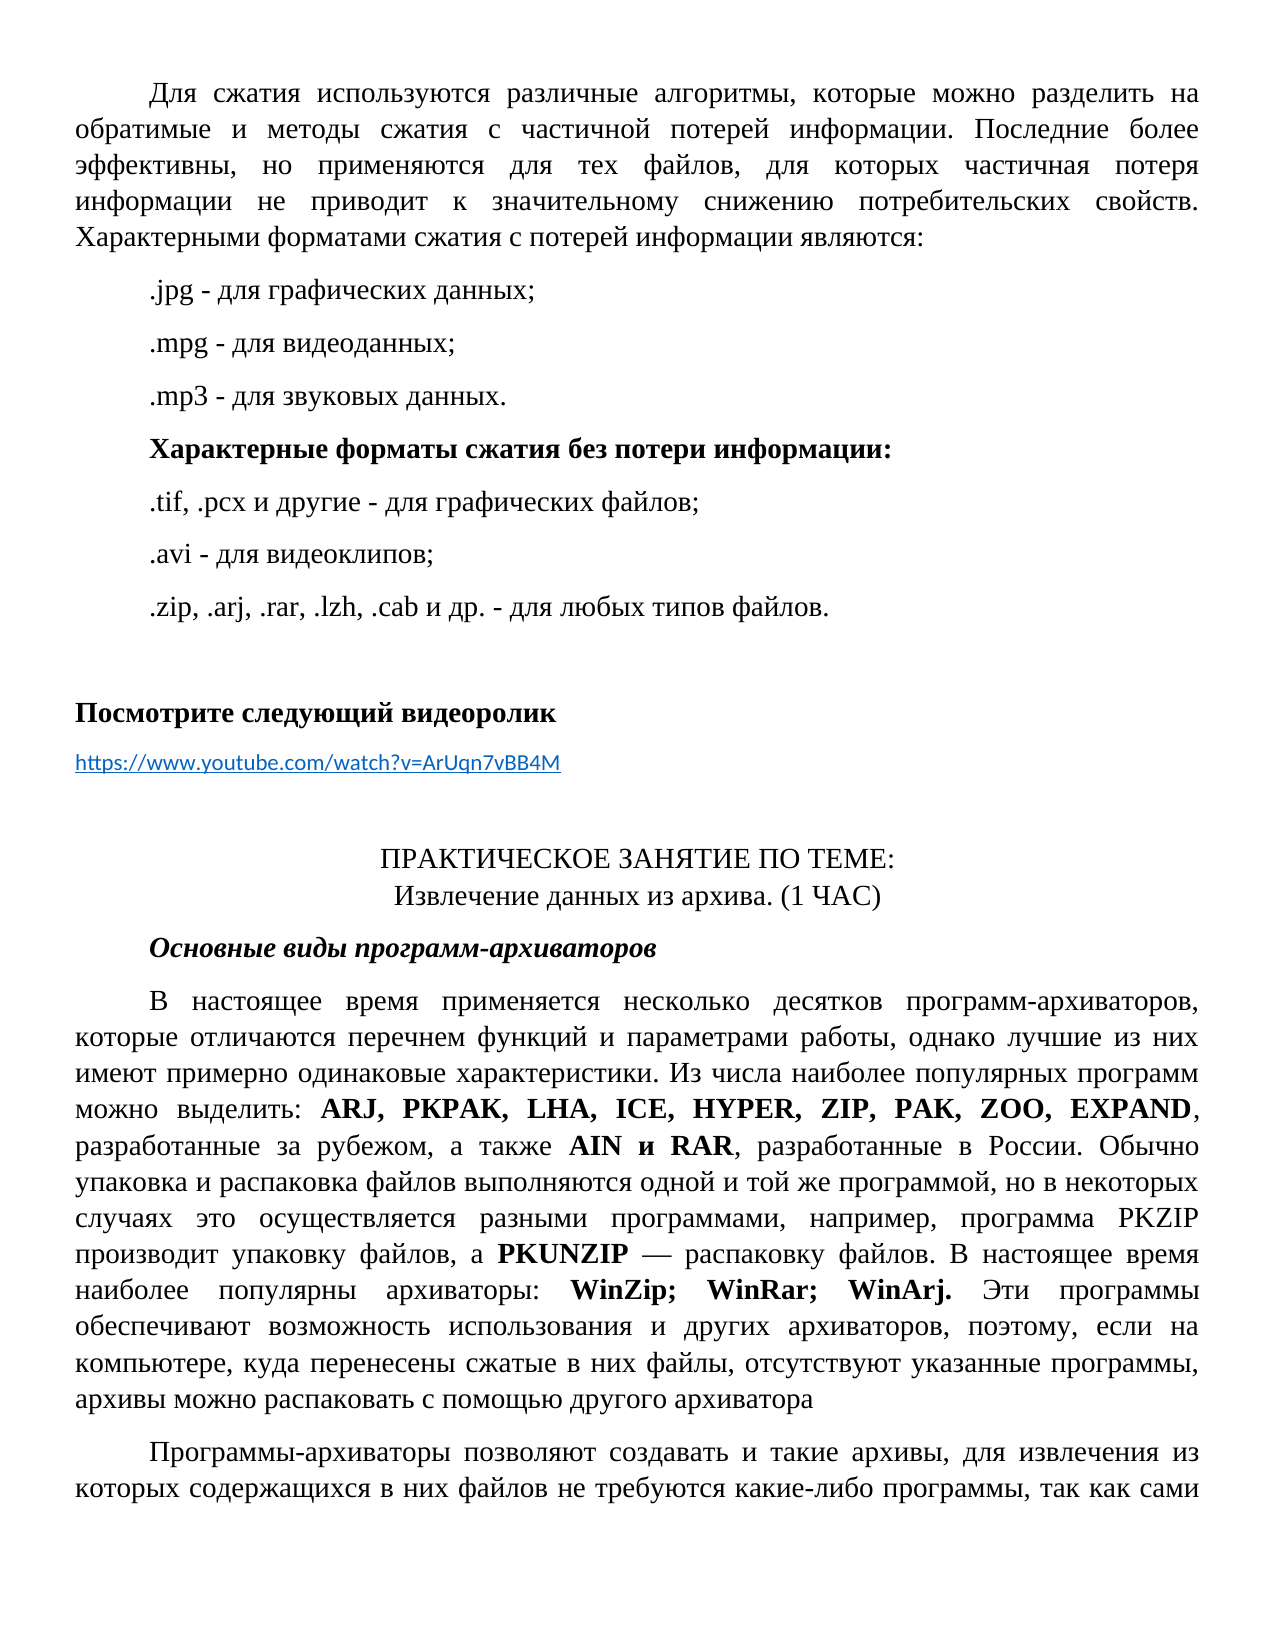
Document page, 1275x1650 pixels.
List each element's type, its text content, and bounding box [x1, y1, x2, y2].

text Посмотрите следующий видеоролик [75, 695, 1200, 728]
text В настоящее время применяется несколько десятков программ-архиваторов, которые отличаются перечнем функций и параметрами работы, однако лучшие из них имеют примерно одинаковые характеристики. Из числа наиболее популярных программ можно выделить: ARJ, РКРАК, LHA, ICE, HYPER, ZIP, РАК, ZOO, EXPAND, разработанные за рубежом, а также AIN и RAR, разработанные в России. Обычно упаковка и распаковка файлов выполняются одной и той же программой, но в некоторых случаях это осуществляется разными программами, например, программа PKZIP производит упаковку файлов, a PKUNZIP — распаковку файлов. В настоящее время наиболее популярны архиваторы: WinZip; WinRar; WinArj. Эти программы обеспечивают возможность использования и других архиваторов, поэтому, если на компьютере, куда перенесены сжатые в них файлы, отсутствуют указанные программы, архивы можно распаковать с помощью другого архиватора [75, 983, 1200, 1414]
text https://www.youtube.com/watch?v=ArUqn7vBB4M [75, 748, 1200, 776]
text ПРАКТИЧЕСКОЕ ЗАНЯТИЕ ПО ТЕМЕ: [75, 841, 1200, 875]
text Для сжатия используются различные алгоритмы, которые можно разделить на обратимые и методы сжатия с частичной потерей информации. Последние более эффективны, но применяются для тех файлов, для которых частичная потеря информации не приводит к значительному снижению потребительских свойств. Характерными форматами сжатия с потерей информации являются: [75, 75, 1200, 253]
text .mpg - для видеоданных; [75, 325, 1200, 359]
text .jpg - для графических данных; [75, 272, 1200, 306]
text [75, 1434, 1200, 1503]
text Основные виды программ-архиваторов [75, 930, 1200, 964]
text Извлечение данных из архива. (1 ЧАС) [75, 878, 1200, 911]
text .avi - для видеоклипов; [75, 536, 1200, 570]
text .zip, .arj, .rar, .lzh, .cab и др. - для любых типов файлов. [75, 589, 1200, 623]
text .tif, .pcx и другие - для графических файлов; [75, 484, 1200, 517]
text Характерные форматы сжатия без потери информации: [75, 431, 1200, 464]
text .mp3 - для звуковых данных. [75, 378, 1200, 412]
